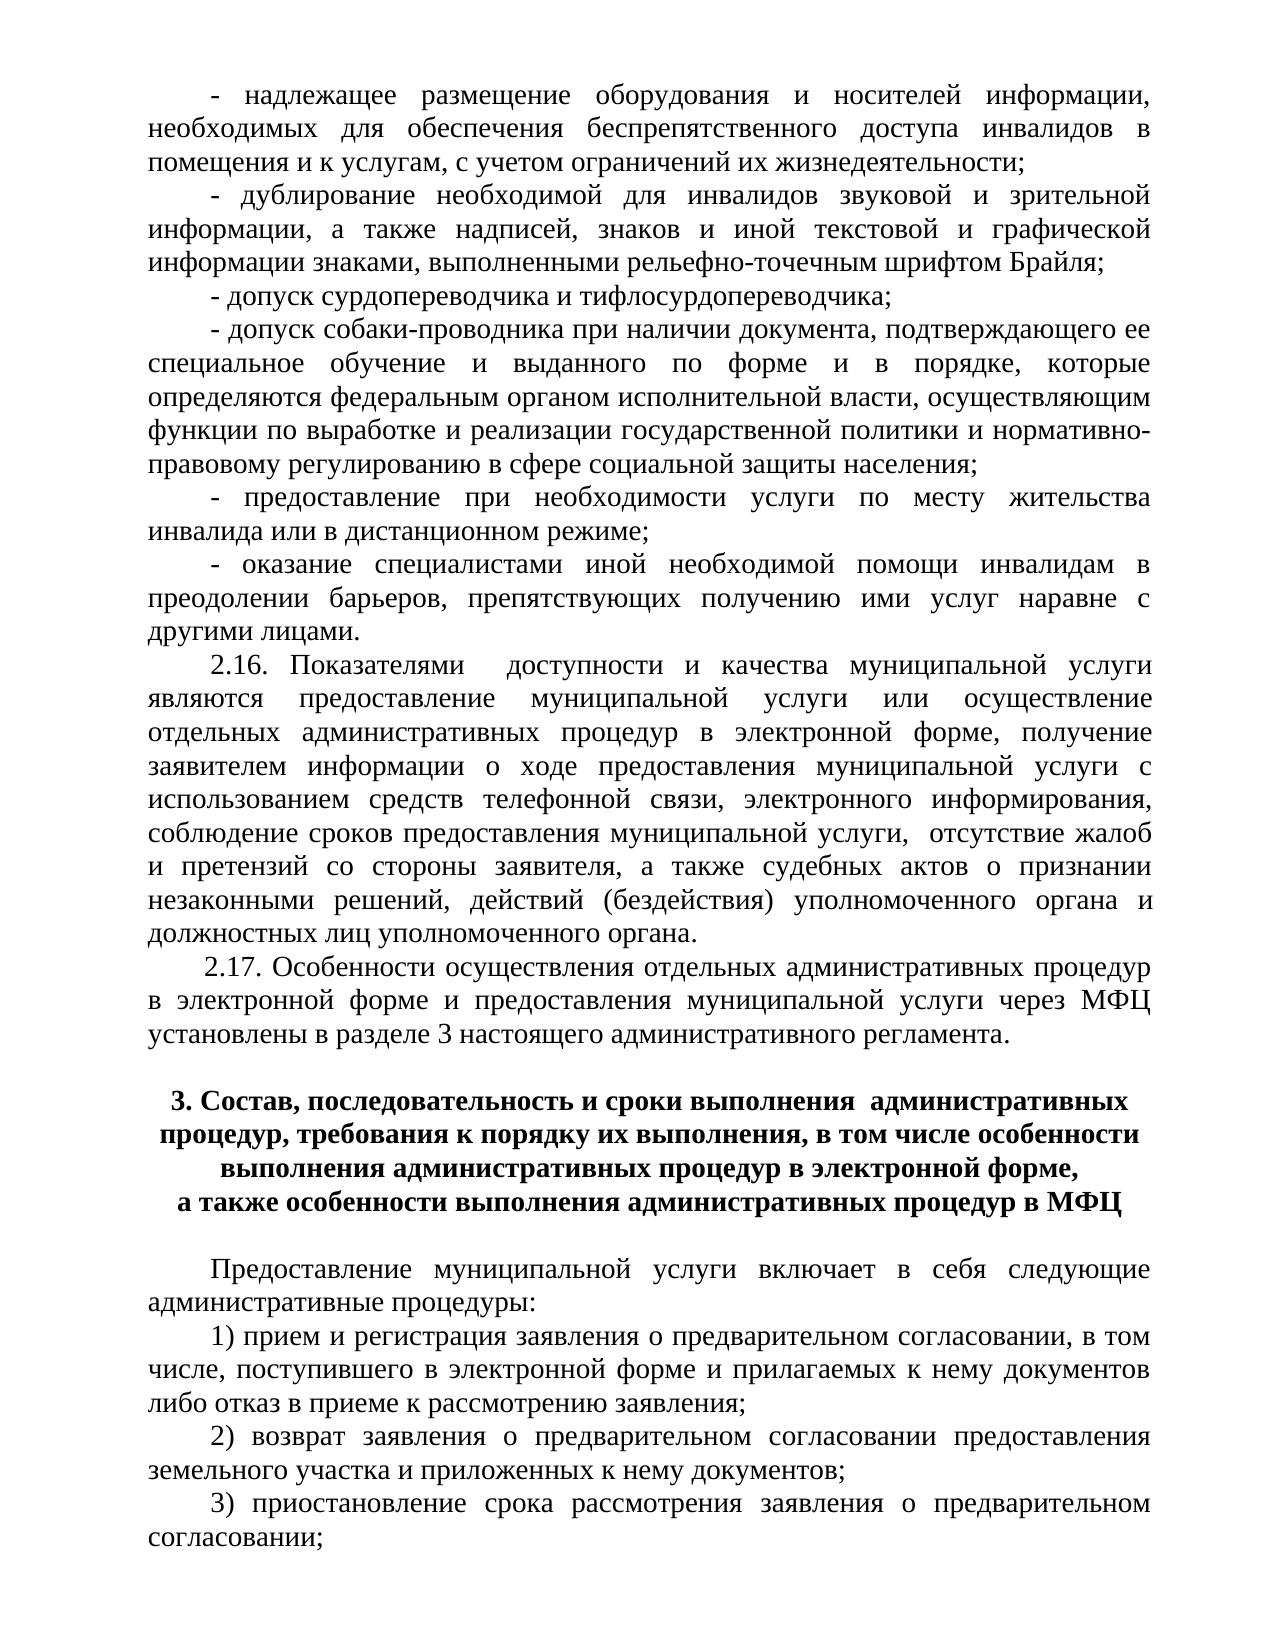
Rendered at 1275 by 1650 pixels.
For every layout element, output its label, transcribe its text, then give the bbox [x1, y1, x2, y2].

text 3) приостановление срока рассмотрения заявления о предварительном согласовании; [148, 1486, 1152, 1553]
text 2.17. Особенности осуществления отдельных административных процедур в электронной форме и предоставления муниципальной услуги через МФЦ установлены в разделе 3 настоящего административного регламента. [148, 949, 1152, 1049]
text 2.16. Показателями доступности и качества муниципальной услуги являются предоставление муниципальной услуги или осуществление отдельных административных процедур в электронной форме, получение заявителем информации о ходе предоставления муниципальной услуги с использованием средств телефонной связи, электронного информирования, соблюдение сроков предоставления муниципальной услуги, отсутствие жалоб и претензий со стороны заявителя, а также судебных актов о признании незаконными решений, действий (бездействия) уполномоченного органа и должностных лиц уполномоченного органа. [148, 647, 1153, 949]
text 1) прием и регистрация заявления о предварительном согласовании, в том числе, поступившего в электронной форме и прилагаемых к нему документов либо отказ в приеме к рассмотрению заявления; [148, 1318, 1152, 1418]
text - допуск собаки-проводника при наличии документа, подтверждающего ее специальное обучение и выданного по форме и в порядке, которые определяются федеральным органом исполнительной власти, осуществляющим функции по выработке и реализации государственной политики и нормативно-правовому регулированию в сфере социальной защиты населения; [148, 312, 1152, 479]
text - дублирование необходимой для инвалидов звуковой и зрительной информации, а также надписей, знаков и иной текстовой и графической информации знаками, выполненными рельефно-точечным шрифтом Брайля; [148, 177, 1152, 278]
text - надлежащее размещение оборудования и носителей информации, необходимых для обеспечения беспрепятственного доступа инвалидов в помещения и к услугам, с учетом ограничений их жизнедеятельности; [148, 77, 1152, 177]
text Предоставление муниципальной услуги включает в себя следующие административные процедуры: [148, 1251, 1152, 1318]
text а также особенности выполнения административных процедур в МФЦ [148, 1184, 1152, 1217]
text - предоставление при необходимости услуги по месту жительства инвалида или в дистанционном режиме; [148, 479, 1152, 546]
text 3. Состав, последовательность и сроки выполнения административных процедур, требования к порядку их выполнения, в том числе особенности выполнения административных процедур в электронной форме, [148, 1083, 1152, 1184]
text - допуск сурдопереводчика и тифлосурдопереводчика; [148, 278, 1152, 312]
text - оказание специалистами иной необходимой помощи инвалидам в преодолении барьеров, препятствующих получению ими услуг наравне с другими лицами. [148, 546, 1152, 647]
text 2) возврат заявления о предварительном согласовании предоставления земельного участка и приложенных к нему документов; [148, 1418, 1152, 1486]
